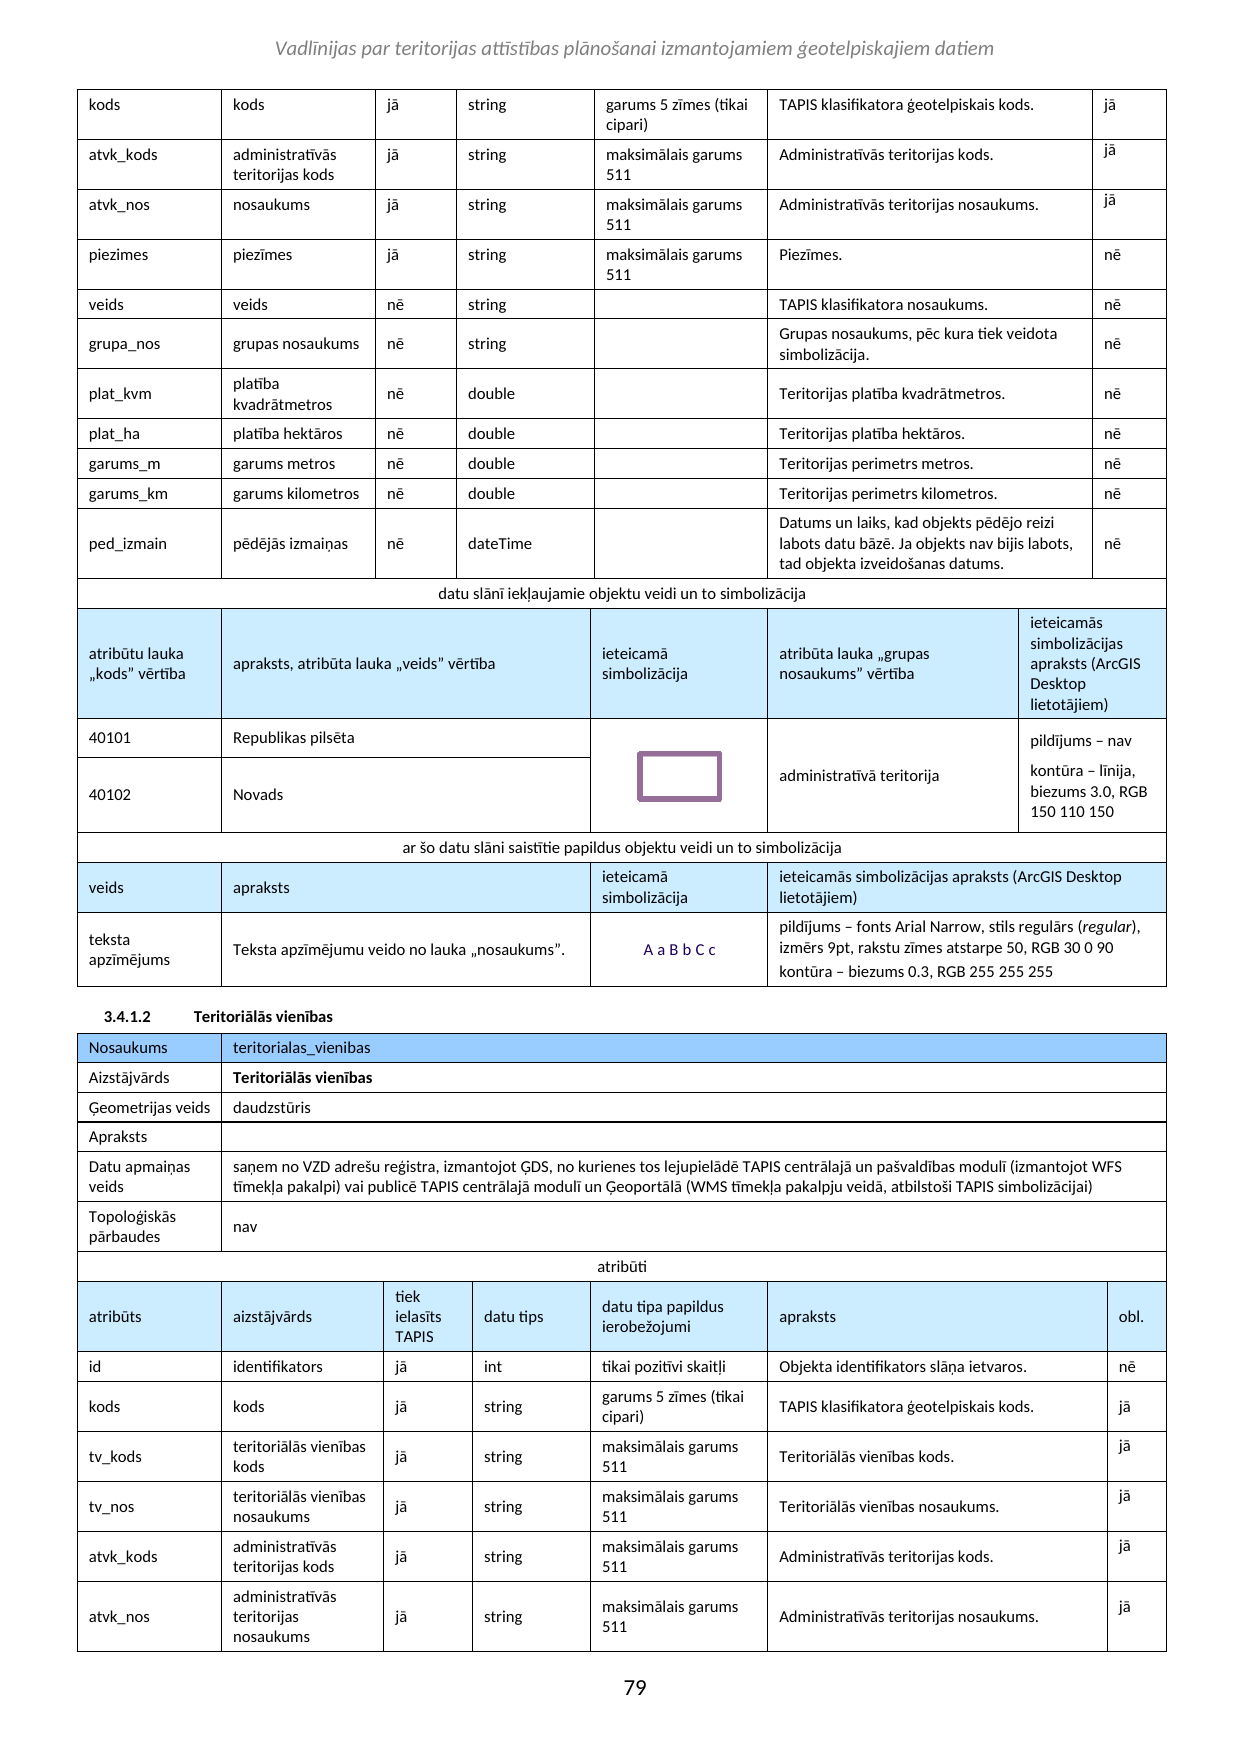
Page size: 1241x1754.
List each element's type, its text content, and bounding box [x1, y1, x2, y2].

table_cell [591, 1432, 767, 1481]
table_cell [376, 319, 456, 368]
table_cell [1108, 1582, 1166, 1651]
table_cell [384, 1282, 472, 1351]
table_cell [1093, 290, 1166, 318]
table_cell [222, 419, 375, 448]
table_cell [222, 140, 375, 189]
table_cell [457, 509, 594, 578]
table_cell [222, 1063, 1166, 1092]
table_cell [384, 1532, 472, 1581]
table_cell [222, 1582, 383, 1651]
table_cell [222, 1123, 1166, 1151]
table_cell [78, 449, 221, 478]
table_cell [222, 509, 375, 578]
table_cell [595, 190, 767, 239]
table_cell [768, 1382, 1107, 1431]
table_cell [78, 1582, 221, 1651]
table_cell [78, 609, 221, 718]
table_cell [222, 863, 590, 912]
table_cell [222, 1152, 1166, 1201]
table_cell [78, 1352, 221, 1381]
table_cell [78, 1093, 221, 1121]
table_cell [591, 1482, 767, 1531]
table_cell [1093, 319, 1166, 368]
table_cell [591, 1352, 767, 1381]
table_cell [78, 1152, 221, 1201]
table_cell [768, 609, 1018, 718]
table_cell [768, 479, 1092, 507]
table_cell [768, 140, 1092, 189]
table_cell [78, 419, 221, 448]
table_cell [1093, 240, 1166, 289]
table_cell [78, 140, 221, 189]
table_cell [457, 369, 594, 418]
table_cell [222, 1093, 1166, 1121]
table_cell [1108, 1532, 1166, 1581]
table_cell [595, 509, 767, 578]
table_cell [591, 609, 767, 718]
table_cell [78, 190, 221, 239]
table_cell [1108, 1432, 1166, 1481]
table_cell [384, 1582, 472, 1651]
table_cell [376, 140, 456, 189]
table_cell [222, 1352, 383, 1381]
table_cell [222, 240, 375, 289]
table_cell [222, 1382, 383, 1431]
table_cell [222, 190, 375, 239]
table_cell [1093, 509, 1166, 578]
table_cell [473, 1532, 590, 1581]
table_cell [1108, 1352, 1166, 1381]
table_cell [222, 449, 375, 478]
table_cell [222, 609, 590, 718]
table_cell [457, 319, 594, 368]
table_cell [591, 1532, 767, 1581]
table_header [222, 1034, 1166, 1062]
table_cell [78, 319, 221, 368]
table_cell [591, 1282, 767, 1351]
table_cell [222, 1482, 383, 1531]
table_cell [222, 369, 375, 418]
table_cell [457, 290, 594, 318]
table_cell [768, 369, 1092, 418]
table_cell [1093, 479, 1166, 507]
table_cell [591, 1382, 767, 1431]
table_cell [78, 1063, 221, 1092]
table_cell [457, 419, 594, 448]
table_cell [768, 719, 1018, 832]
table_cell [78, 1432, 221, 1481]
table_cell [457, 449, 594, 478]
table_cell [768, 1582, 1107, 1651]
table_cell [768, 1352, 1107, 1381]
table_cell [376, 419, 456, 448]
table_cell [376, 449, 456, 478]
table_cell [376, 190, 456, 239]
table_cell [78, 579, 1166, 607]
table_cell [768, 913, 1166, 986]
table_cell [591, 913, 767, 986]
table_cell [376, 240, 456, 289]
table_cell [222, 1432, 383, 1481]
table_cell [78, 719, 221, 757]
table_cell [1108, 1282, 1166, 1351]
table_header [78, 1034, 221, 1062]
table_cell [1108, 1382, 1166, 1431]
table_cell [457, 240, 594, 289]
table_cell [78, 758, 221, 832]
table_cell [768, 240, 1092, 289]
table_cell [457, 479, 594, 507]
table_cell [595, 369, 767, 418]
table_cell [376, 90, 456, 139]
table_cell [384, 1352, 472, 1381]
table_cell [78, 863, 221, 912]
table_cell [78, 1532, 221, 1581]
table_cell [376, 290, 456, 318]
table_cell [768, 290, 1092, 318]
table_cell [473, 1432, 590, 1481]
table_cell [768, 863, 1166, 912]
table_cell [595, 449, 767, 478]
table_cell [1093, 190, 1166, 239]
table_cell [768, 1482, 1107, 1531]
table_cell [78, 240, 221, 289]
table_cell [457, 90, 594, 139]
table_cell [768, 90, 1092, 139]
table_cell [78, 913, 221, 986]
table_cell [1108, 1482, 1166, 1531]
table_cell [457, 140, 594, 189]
picture [636, 748, 722, 803]
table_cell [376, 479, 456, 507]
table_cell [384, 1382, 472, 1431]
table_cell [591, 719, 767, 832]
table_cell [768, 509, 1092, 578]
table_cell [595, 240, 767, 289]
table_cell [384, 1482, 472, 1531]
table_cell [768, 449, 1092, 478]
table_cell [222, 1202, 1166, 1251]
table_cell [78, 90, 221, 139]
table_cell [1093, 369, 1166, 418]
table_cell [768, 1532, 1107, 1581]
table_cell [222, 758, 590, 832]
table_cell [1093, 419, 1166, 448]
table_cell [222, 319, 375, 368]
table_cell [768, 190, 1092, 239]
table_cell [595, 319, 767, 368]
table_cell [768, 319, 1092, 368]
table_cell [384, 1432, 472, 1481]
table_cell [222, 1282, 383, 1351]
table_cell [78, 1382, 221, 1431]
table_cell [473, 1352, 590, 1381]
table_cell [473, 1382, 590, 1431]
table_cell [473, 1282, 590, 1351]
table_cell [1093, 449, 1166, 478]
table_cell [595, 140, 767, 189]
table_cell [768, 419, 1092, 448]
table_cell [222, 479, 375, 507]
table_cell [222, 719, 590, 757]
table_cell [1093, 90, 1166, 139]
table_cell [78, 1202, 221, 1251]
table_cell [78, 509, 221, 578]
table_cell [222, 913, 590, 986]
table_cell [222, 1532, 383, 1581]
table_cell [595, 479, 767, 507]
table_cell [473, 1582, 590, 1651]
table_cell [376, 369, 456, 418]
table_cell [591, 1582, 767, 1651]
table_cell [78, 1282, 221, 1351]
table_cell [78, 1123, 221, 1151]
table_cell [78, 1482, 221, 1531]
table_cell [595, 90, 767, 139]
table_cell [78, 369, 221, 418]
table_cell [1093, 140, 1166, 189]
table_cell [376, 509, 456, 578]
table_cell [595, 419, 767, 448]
subtitle Teritoriālās vienības [103, 1006, 1181, 1026]
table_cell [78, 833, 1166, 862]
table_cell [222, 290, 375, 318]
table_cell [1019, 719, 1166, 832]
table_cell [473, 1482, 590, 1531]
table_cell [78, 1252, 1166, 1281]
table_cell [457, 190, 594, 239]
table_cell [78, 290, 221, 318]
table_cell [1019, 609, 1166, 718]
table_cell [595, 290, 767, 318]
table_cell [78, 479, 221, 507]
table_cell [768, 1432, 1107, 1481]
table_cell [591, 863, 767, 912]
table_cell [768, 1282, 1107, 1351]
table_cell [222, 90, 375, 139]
